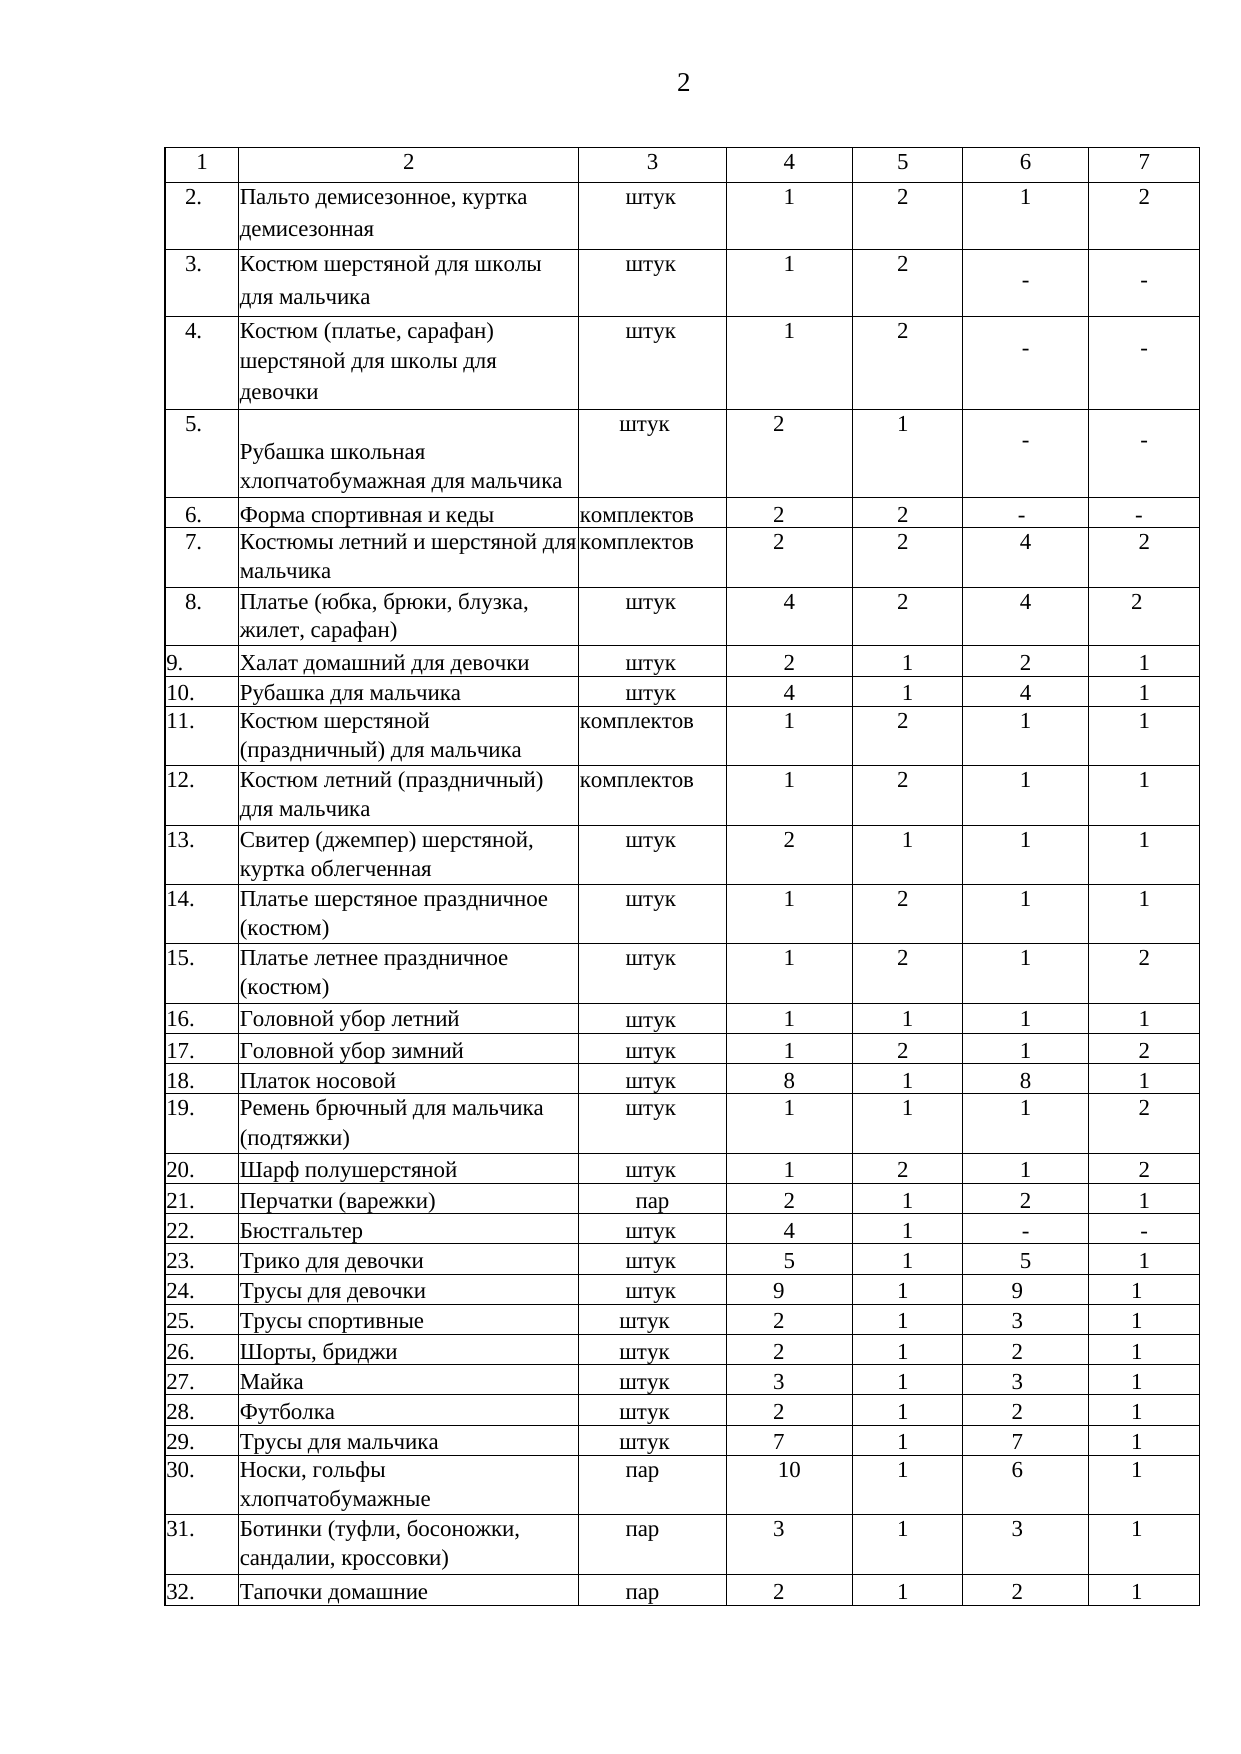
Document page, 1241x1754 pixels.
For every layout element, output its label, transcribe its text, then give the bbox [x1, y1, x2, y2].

table_cell 1 [963, 1004, 1088, 1033]
table_cell 21. [166, 1184, 238, 1213]
table_cell Шорты, бриджи [239, 1335, 578, 1364]
table_cell 1 [853, 1094, 962, 1153]
table_cell Костюм шерстяной для школы для мальчика [239, 250, 578, 316]
table_cell 26. [166, 1335, 238, 1364]
table_cell 4 [727, 1214, 852, 1243]
table_cell - [963, 498, 1088, 527]
table_cell 1 [963, 1034, 1088, 1063]
table_cell 2 [963, 1335, 1088, 1364]
table_cell 29. [166, 1426, 238, 1455]
table_cell 1 [963, 1094, 1088, 1153]
table_cell 9 [727, 1275, 852, 1304]
table_cell штук [579, 410, 726, 497]
table_cell 2 [727, 1395, 852, 1425]
table_cell Трико для девочки [239, 1244, 578, 1274]
table_cell 1 [727, 183, 852, 249]
table_cell штук [579, 1064, 726, 1093]
table_cell пар [579, 1456, 726, 1514]
table_cell 2 [853, 1154, 962, 1183]
table_cell 2 [727, 1184, 852, 1213]
table_cell 1 [963, 707, 1088, 765]
table_cell 2 [727, 410, 852, 497]
table_cell 2 [853, 1034, 962, 1063]
table_cell 2 [1089, 183, 1199, 249]
table_cell 1 [853, 1335, 962, 1364]
table_cell 1 [963, 885, 1088, 943]
table_cell штук [579, 826, 726, 884]
table_cell 1 [1089, 1395, 1199, 1425]
table_cell 11. [166, 707, 238, 765]
table_cell Платье шерстяное праздничное (костюм) [239, 885, 578, 943]
table_cell Перчатки (варежки) [239, 1184, 578, 1213]
table_cell 4 [963, 588, 1088, 645]
table_cell 2 [853, 944, 962, 1003]
table_cell 4 [727, 677, 852, 706]
table_cell штук [579, 1214, 726, 1243]
table_cell 1 [1089, 1515, 1199, 1574]
table_cell - [963, 410, 1088, 497]
table_cell 2 [727, 826, 852, 884]
table_cell Майка [239, 1365, 578, 1394]
table_cell 20. [166, 1154, 238, 1183]
table_cell 10. [166, 677, 238, 706]
table_cell пар [579, 1184, 726, 1213]
table_cell 7. [166, 528, 238, 587]
table_cell 1 [727, 250, 852, 316]
table_cell 5 [727, 1244, 852, 1274]
table_cell 1 [1089, 1244, 1199, 1274]
table_cell Тапочки домашние [239, 1575, 578, 1605]
table_cell 1 [1089, 1064, 1199, 1093]
table_cell 2 [963, 1184, 1088, 1213]
table_cell 22. [166, 1214, 238, 1243]
table_cell Костюм летний (праздничный) для мальчика [239, 766, 578, 825]
table_cell 4 [727, 588, 852, 645]
table_cell 2 [963, 1395, 1088, 1425]
table_cell Трусы для мальчика [239, 1426, 578, 1455]
table_cell 2 [727, 498, 852, 527]
table_cell штук [579, 1244, 726, 1274]
table_cell Трусы для девочки [239, 1275, 578, 1304]
table_cell 1 [963, 1154, 1088, 1183]
table_header 6 [963, 148, 1088, 182]
table_cell 1 [853, 410, 962, 497]
table_cell Ремень брючный для мальчика (подтяжки) [239, 1094, 578, 1153]
table_cell штук [579, 1034, 726, 1063]
table_cell - [963, 250, 1088, 316]
table_header 2 [239, 148, 578, 182]
table_cell 1 [853, 826, 962, 884]
table_header 3 [579, 148, 726, 182]
table_cell Форма спортивная и кеды [239, 498, 578, 527]
table_cell 1 [853, 1004, 962, 1033]
table_cell 2 [963, 1575, 1088, 1605]
table_cell 9. [166, 646, 238, 676]
table_cell 1 [853, 1064, 962, 1093]
table_cell комплектов [579, 766, 726, 825]
table_cell Носки, гольфы хлопчатобумажные [239, 1456, 578, 1514]
table_cell 1 [853, 1275, 962, 1304]
table_cell 4 [963, 528, 1088, 587]
table_cell 2 [853, 766, 962, 825]
table_cell штук [579, 1275, 726, 1304]
table_cell 1 [1089, 1275, 1199, 1304]
table_cell 2 [853, 317, 962, 409]
table_header 1 [166, 148, 238, 182]
table_cell 8. [166, 588, 238, 645]
table_cell - [1089, 317, 1199, 409]
table_cell 2 [727, 528, 852, 587]
table_cell 2 [727, 646, 852, 676]
table_cell 1 [727, 1094, 852, 1153]
table_cell 1 [853, 1456, 962, 1514]
table_cell 1 [1089, 1305, 1199, 1334]
table_cell 8 [963, 1064, 1088, 1093]
table_cell 5. [166, 410, 238, 497]
table_cell 2 [853, 588, 962, 645]
table_cell 6 [963, 1456, 1088, 1514]
table_cell 7 [727, 1426, 852, 1455]
table_cell 28. [166, 1395, 238, 1425]
table_cell 25. [166, 1305, 238, 1334]
table_cell 5 [963, 1244, 1088, 1274]
table_cell - [1089, 410, 1199, 497]
table_cell 1 [1089, 1575, 1199, 1605]
table_cell 1 [1089, 766, 1199, 825]
table_cell 2 [963, 646, 1088, 676]
table_cell 1 [963, 766, 1088, 825]
table_cell 7 [963, 1426, 1088, 1455]
table_cell комплектов [579, 498, 726, 527]
table_cell штук [579, 677, 726, 706]
table_cell 1 [853, 1395, 962, 1425]
table_cell 6. [166, 498, 238, 527]
table_cell 4. [166, 317, 238, 409]
table_cell 1 [1089, 1426, 1199, 1455]
table_cell 1 [1089, 1365, 1199, 1394]
table_cell 2 [727, 1575, 852, 1605]
table_cell 2 [853, 707, 962, 765]
table_cell пар [579, 1515, 726, 1574]
table_cell 1 [963, 826, 1088, 884]
table_cell 4 [963, 677, 1088, 706]
table_cell Головной убор летний [239, 1004, 578, 1033]
table_cell Платье летнее праздничное (костюм) [239, 944, 578, 1003]
table_cell 18. [166, 1064, 238, 1093]
table_cell 1 [853, 1305, 962, 1334]
table_cell Рубашка для мальчика [239, 677, 578, 706]
table_cell 1 [853, 1426, 962, 1455]
table_cell - [1089, 498, 1199, 527]
table_cell 1 [727, 1034, 852, 1063]
table_cell 2 [727, 1335, 852, 1364]
table_cell 1 [1089, 826, 1199, 884]
table_cell 32. [166, 1575, 238, 1605]
table_cell штук [579, 885, 726, 943]
table_cell - [963, 317, 1088, 409]
table_cell 2 [853, 250, 962, 316]
table_cell штук [579, 1365, 726, 1394]
table_cell 13. [166, 826, 238, 884]
table_cell 1 [853, 646, 962, 676]
table_cell 1 [1089, 1335, 1199, 1364]
table_cell Костюм шерстяной (праздничный) для мальчика [239, 707, 578, 765]
table_cell штук [579, 1395, 726, 1425]
table_cell 3 [963, 1305, 1088, 1334]
table_cell 1 [1089, 885, 1199, 943]
table_cell Костюмы летний и шерстяной для мальчика [239, 528, 578, 587]
table_cell штук [579, 250, 726, 316]
table_cell 8 [727, 1064, 852, 1093]
table_cell 1 [727, 1154, 852, 1183]
table_cell 1 [853, 1184, 962, 1213]
table_cell - [1089, 1214, 1199, 1243]
table_cell комплектов [579, 707, 726, 765]
table_header 5 [853, 148, 962, 182]
table_cell 1 [853, 1515, 962, 1574]
table_cell Свитер (джемпер) шерстяной, куртка облегченная [239, 826, 578, 884]
table_cell 1 [853, 1244, 962, 1274]
table_header 4 [727, 148, 852, 182]
table_cell 2 [853, 498, 962, 527]
table_cell 24. [166, 1275, 238, 1304]
table_cell 19. [166, 1094, 238, 1153]
table_cell пар [579, 1575, 726, 1605]
table_cell 1 [963, 944, 1088, 1003]
table_cell Платье (юбка, брюки, блузка, жилет, сарафан) [239, 588, 578, 645]
table_cell 16. [166, 1004, 238, 1033]
table_cell штук [579, 646, 726, 676]
table_cell штук [579, 944, 726, 1003]
table_cell Ботинки (туфли, босоножки, сандалии, кроссовки) [239, 1515, 578, 1574]
table_cell 10 [727, 1456, 852, 1514]
table_cell 3. [166, 250, 238, 316]
table_cell - [963, 1214, 1088, 1243]
table_cell Трусы спортивные [239, 1305, 578, 1334]
table_cell 1 [963, 183, 1088, 249]
table_cell 30. [166, 1456, 238, 1514]
table_cell 31. [166, 1515, 238, 1574]
table_cell Головной убор зимний [239, 1034, 578, 1063]
table_cell 3 [727, 1515, 852, 1574]
table_cell 27. [166, 1365, 238, 1394]
table_cell 1 [1089, 677, 1199, 706]
table_cell 2 [1089, 528, 1199, 587]
table_cell штук [579, 1305, 726, 1334]
table_cell штук [579, 317, 726, 409]
table_cell 2 [1089, 944, 1199, 1003]
table_cell штук [579, 1094, 726, 1153]
table_cell 1 [727, 707, 852, 765]
table_cell 1 [853, 1575, 962, 1605]
table_cell 1 [1089, 646, 1199, 676]
table_cell штук [579, 588, 726, 645]
table_cell 2. [166, 183, 238, 249]
table_cell 3 [963, 1515, 1088, 1574]
table_cell 2 [727, 1305, 852, 1334]
table_cell штук [579, 1335, 726, 1364]
table_cell 3 [727, 1365, 852, 1394]
table_cell 12. [166, 766, 238, 825]
table_cell Пальто демисезонное, куртка демисезонная [239, 183, 578, 249]
table_cell 1 [853, 677, 962, 706]
table_cell 2 [853, 528, 962, 587]
table_cell 2 [1089, 1034, 1199, 1063]
table_cell 1 [1089, 707, 1199, 765]
table_cell 1 [727, 1004, 852, 1033]
table_cell 3 [963, 1365, 1088, 1394]
table_cell Костюм (платье, сарафан) шерстяной для школы для девочки [239, 317, 578, 409]
table_cell 2 [1089, 588, 1199, 645]
table_cell Футболка [239, 1395, 578, 1425]
table_cell 1 [727, 944, 852, 1003]
table_cell штук [579, 1004, 726, 1033]
table_cell Бюстгальтер [239, 1214, 578, 1243]
table_header 7 [1089, 148, 1199, 182]
table_cell 17. [166, 1034, 238, 1063]
table_cell 1 [1089, 1184, 1199, 1213]
table_cell 23. [166, 1244, 238, 1274]
table_cell 2 [853, 183, 962, 249]
table_cell штук [579, 1426, 726, 1455]
table_cell Халат домашний для девочки [239, 646, 578, 676]
table_cell штук [579, 1154, 726, 1183]
table_cell 1 [727, 766, 852, 825]
table_cell Платок носовой [239, 1064, 578, 1093]
table_cell 9 [963, 1275, 1088, 1304]
table_cell 1 [1089, 1004, 1199, 1033]
table_cell 1 [727, 885, 852, 943]
table_cell 2 [853, 885, 962, 943]
table_cell 1 [853, 1365, 962, 1394]
table_cell штук [579, 183, 726, 249]
table_cell комплектов [579, 528, 726, 587]
table_cell 1 [853, 1214, 962, 1243]
table_cell - [1089, 250, 1199, 316]
table_cell 1 [1089, 1456, 1199, 1514]
table_cell 15. [166, 944, 238, 1003]
table_cell Шарф полушерстяной [239, 1154, 578, 1183]
table_cell 14. [166, 885, 238, 943]
table_cell 2 [1089, 1154, 1199, 1183]
table_cell Рубашка школьная хлопчатобумажная для мальчика [239, 410, 578, 497]
table_cell 1 [727, 317, 852, 409]
table_cell 2 [1089, 1094, 1199, 1153]
